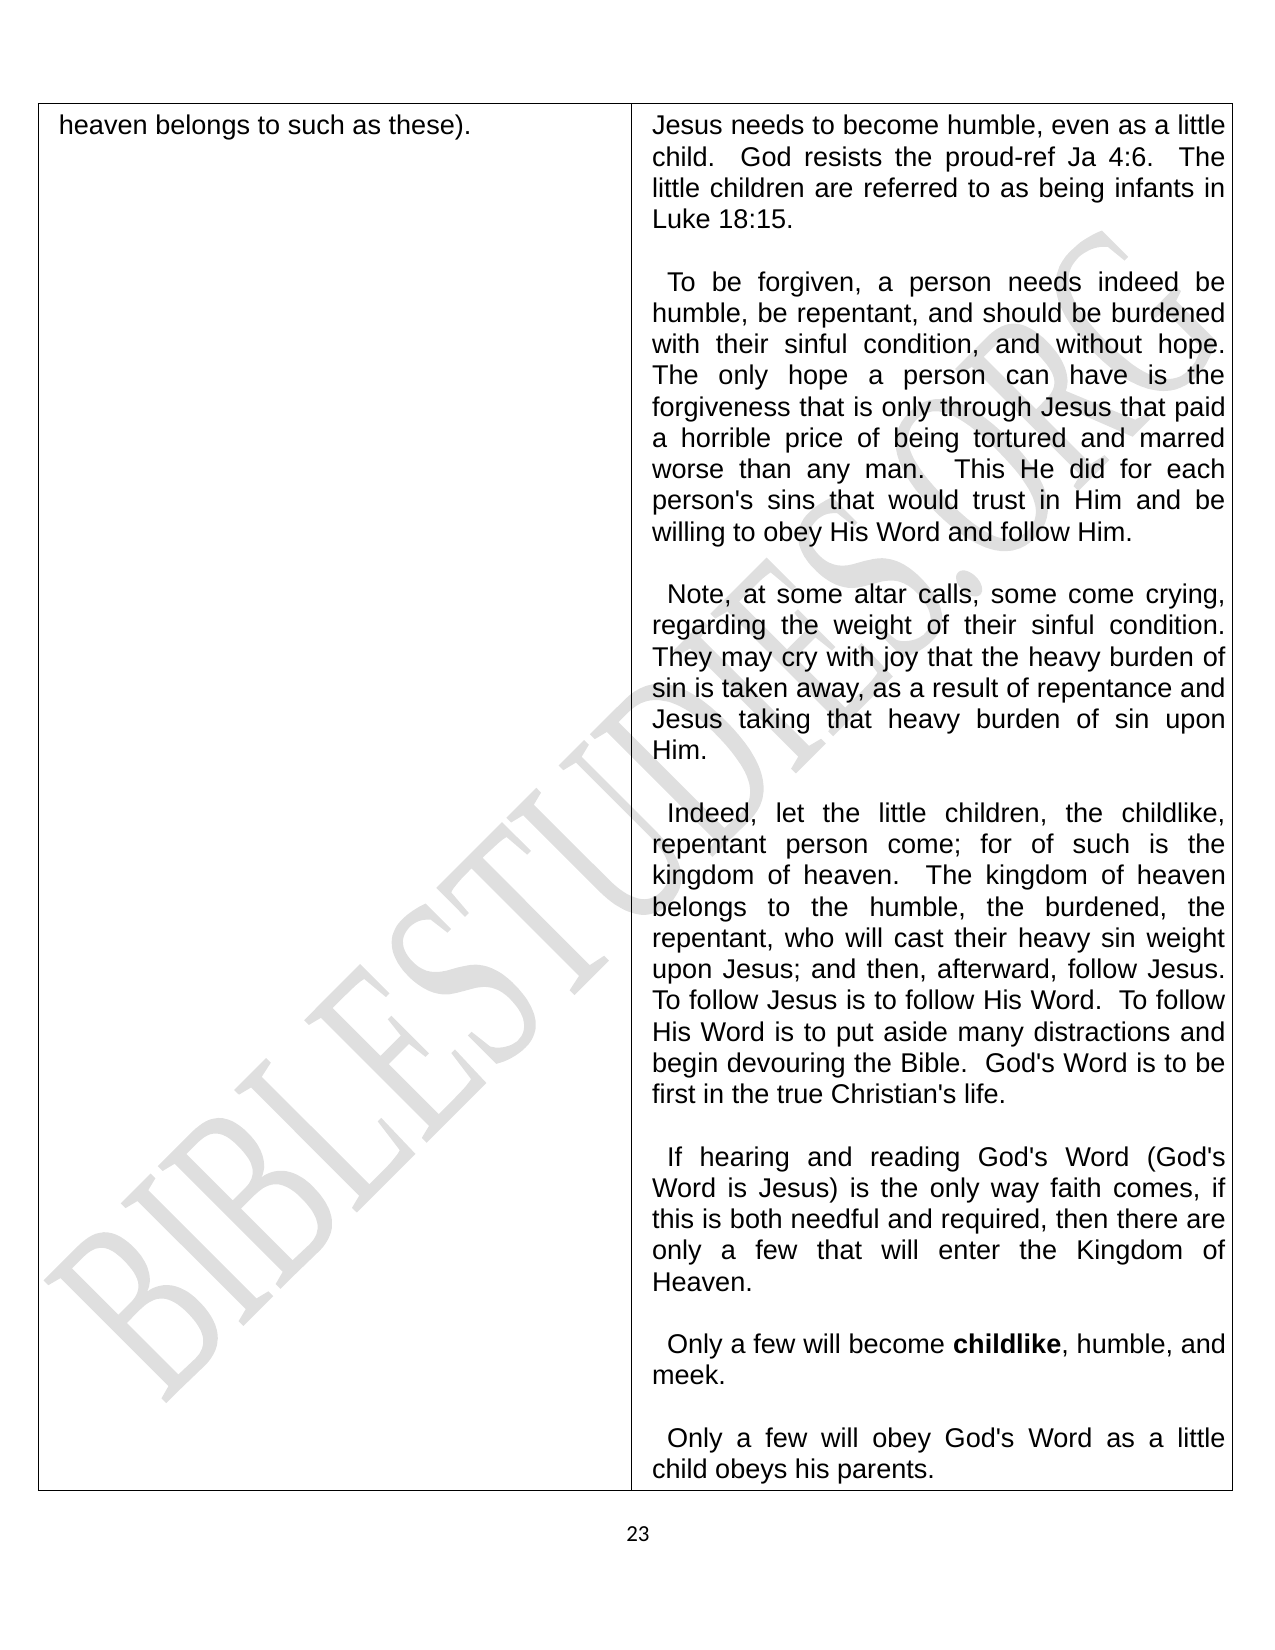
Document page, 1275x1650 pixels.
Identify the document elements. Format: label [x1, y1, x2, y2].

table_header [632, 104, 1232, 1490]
table_header [39, 104, 631, 1490]
